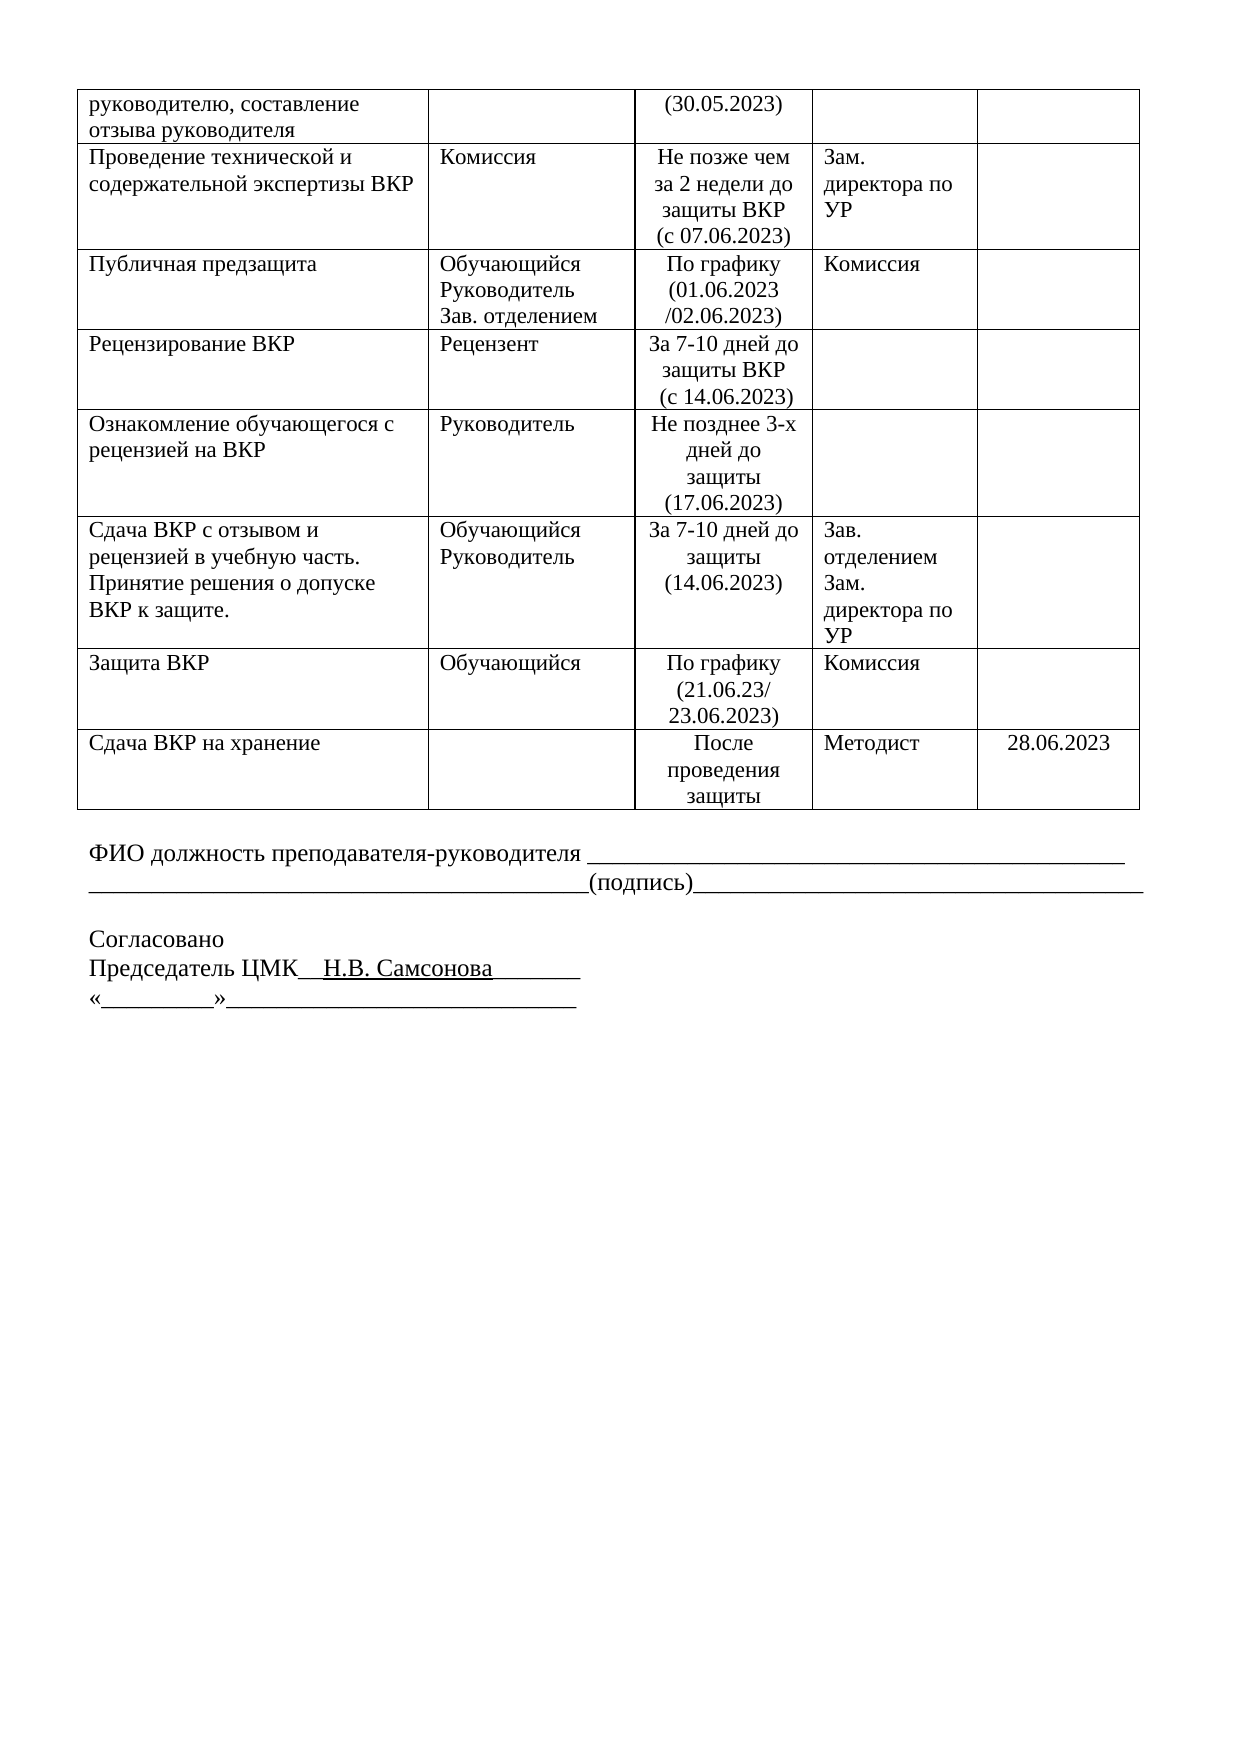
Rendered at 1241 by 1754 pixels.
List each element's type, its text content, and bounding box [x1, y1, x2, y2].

table_cell Обучающийся Руководитель Зав. отделением [429, 250, 634, 329]
text «_________»____________________________ [89, 982, 1152, 1011]
table_cell По графику (21.06.23/ 23.06.2023) [636, 649, 812, 728]
table_cell [978, 144, 1139, 249]
table_cell Обучающийся Руководитель [429, 517, 634, 648]
text Председатель ЦМК__Н.В. Самсонова_______ [89, 953, 1152, 982]
table_cell Зам. директора по УР [813, 144, 977, 249]
table_cell Рецензирование ВКР [78, 330, 428, 409]
table_cell Обучающийся [429, 649, 634, 728]
table_cell Публичная предзащита [78, 250, 428, 329]
table_cell Комиссия [429, 144, 634, 249]
table_cell Комиссия [813, 250, 977, 329]
table_cell [978, 410, 1139, 516]
text ________________________________________(подпись)____________________________________ [89, 867, 1152, 896]
table_cell Не позднее 3-х дней до защиты (17.06.2023) [636, 410, 812, 516]
text Согласовано [89, 924, 1152, 953]
table_cell Не позже чем за 2 недели до защиты ВКР (с 07.06.2023) [636, 144, 812, 249]
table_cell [429, 90, 634, 142]
table_cell Ознакомление обучающегося с рецензией на ВКР [78, 410, 428, 516]
table_cell [978, 90, 1139, 142]
table_cell По графику (01.06.2023 /02.06.2023) [636, 250, 812, 329]
table_cell Комиссия [813, 649, 977, 728]
text ФИО должность преподавателя-руководителя ___________________________________________ [89, 838, 1152, 867]
table_cell Проведение технической и содержательной экспертизы ВКР [78, 144, 428, 249]
table_cell [429, 730, 634, 808]
table_cell [978, 517, 1139, 648]
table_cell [813, 90, 977, 142]
table_cell После проведения защиты [636, 730, 812, 808]
table_cell За 7-10 дней до защиты (14.06.2023) [636, 517, 812, 648]
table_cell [636, 90, 812, 142]
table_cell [78, 90, 428, 142]
table_cell Сдача ВКР на хранение [78, 730, 428, 808]
table_cell Методист [813, 730, 977, 808]
table_cell [978, 330, 1139, 409]
table_cell [978, 649, 1139, 728]
table_cell [813, 410, 977, 516]
table_cell Сдача ВКР с отзывом и рецензией в учебную часть. Принятие решения о допуске ВКР к защите. [78, 517, 428, 648]
table_cell Зав. отделением Зам. директора по УР [813, 517, 977, 648]
table_cell 28.06.2023 [978, 730, 1139, 808]
table_cell Защита ВКР [78, 649, 428, 728]
table_cell Руководитель [429, 410, 634, 516]
table_cell За 7-10 дней до защиты ВКР (с 14.06.2023) [636, 330, 812, 409]
table_cell [978, 250, 1139, 329]
table_cell Рецензент [429, 330, 634, 409]
table_cell [813, 330, 977, 409]
